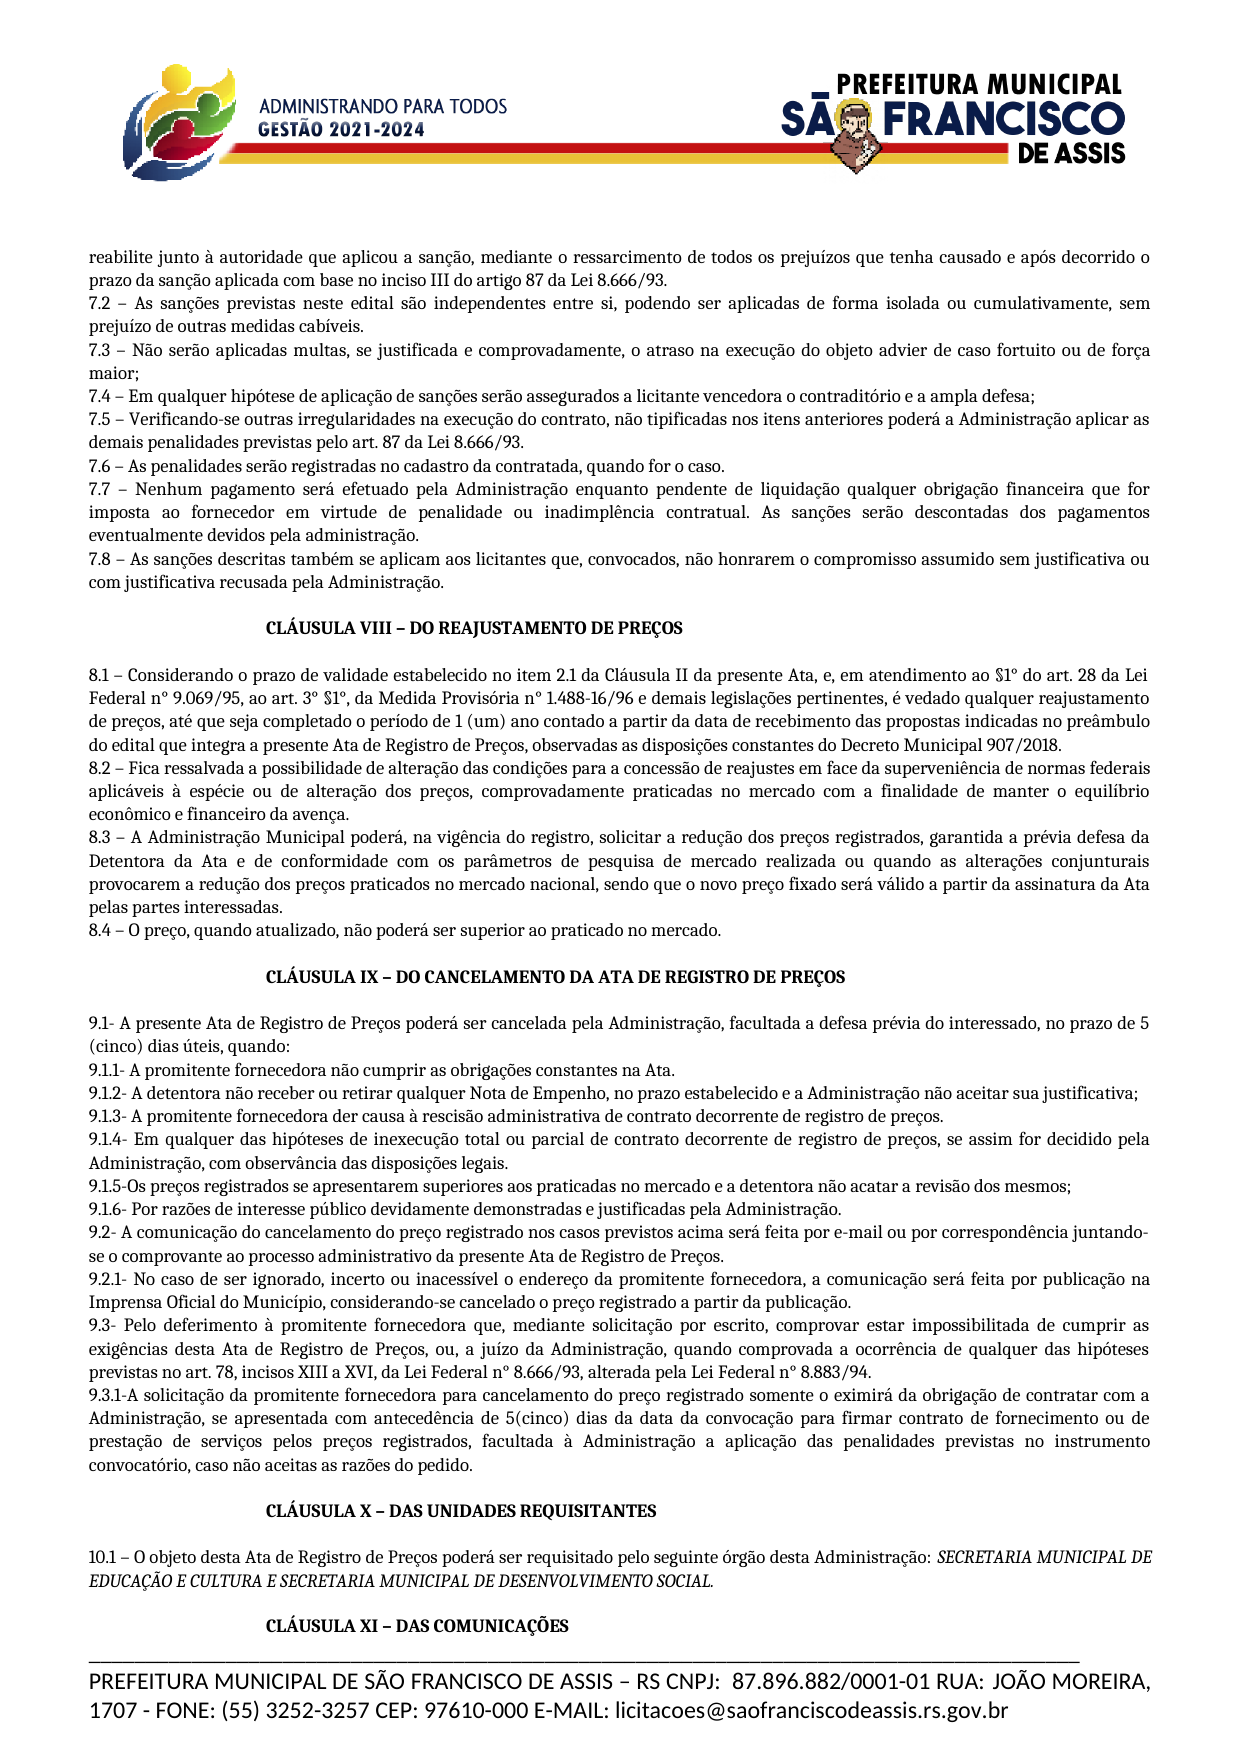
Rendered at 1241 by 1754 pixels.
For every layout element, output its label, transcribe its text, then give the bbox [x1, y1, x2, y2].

text 8.2 – Fica ressalvada a possibilidade de alteração das condições para a concessão de reajustes em face da superveniência de normas federais aplicáveis à espécie ou de alteração dos preços, comprovadamente praticadas no mercado com a finalidade de manter o equilíbrio econômico e financeiro da avença. [89, 757, 1152, 825]
text 9.1.1- A promitente fornecedora não cumprir as obrigações constantes na Ata. [89, 1059, 1152, 1081]
picture [88, 29, 1169, 222]
text 9.1.6- Por razões de interesse público devidamente demonstradas e justificadas pela Administração. [89, 1199, 1152, 1220]
text 9.2- A comunicação do cancelamento do preço registrado nos casos previstos acima será feita por e-mail ou por correspondência juntando-se o comprovante ao processo administrativo da presente Ata de Registro de Preços. [89, 1222, 1152, 1267]
text 9.1- A presente Ata de Registro de Preços poderá ser cancelada pela Administração, facultada a defesa prévia do interessado, no prazo de 5 (cinco) dias úteis, quando: [89, 1013, 1152, 1058]
text CLÁUSULA XI – DAS COMUNICAÇÕES [89, 1615, 1152, 1637]
text 9.3.1-A solicitação da promitente fornecedora para cancelamento do preço registrado somente o eximirá da obrigação de contratar com a Administração, se apresentada com antecedência de 5(cinco) dias da data da convocação para firmar contrato de fornecimento ou de prestação de serviços pelos preços registrados, facultada à Administração a aplicação das penalidades previstas no instrumento convocatório, caso não aceitas as razões do pedido. [89, 1384, 1152, 1476]
text 9.3- Pelo deferimento à promitente fornecedora que, mediante solicitação por escrito, comprovar estar impossibilitada de cumprir as exigências desta Ata de Registro de Preços, ou, a juízo da Administração, quando comprovada a ocorrência de qualquer das hipóteses previstas no art. 78, incisos XIII a XVI, da Lei Federal n° 8.666/93, alterada pela Lei Federal n° 8.883/94. [89, 1315, 1152, 1383]
text 10.1 – O objeto desta Ata de Registro de Preços poderá ser requisitado pelo seguinte órgão desta Administração: SECRETARIA MUNICIPAL DE EDUCAÇÃO E CULTURA E SECRETARIA MUNICIPAL DE DESENVOLVIMENTO SOCIAL. [89, 1547, 1152, 1592]
text 7.3 – Não serão aplicadas multas, se justificada e comprovadamente, o atraso na execução do objeto advier de caso fortuito ou de força maior; [89, 339, 1152, 384]
text 9.1.5-Os preços registrados se apresentarem superiores aos praticadas no mercado e a detentora não acatar a revisão dos mesmos; [89, 1175, 1152, 1197]
text 9.1.2- A detentora não receber ou retirar qualquer Nota de Empenho, no prazo estabelecido e a Administração não aceitar sua justificativa; [89, 1082, 1152, 1104]
text CLÁUSULA VIII – DO REAJUSTAMENTO DE PREÇOS [89, 618, 1152, 639]
text 7.6 – As penalidades serão registradas no cadastro da contratada, quando for o caso. [89, 455, 1152, 477]
text 7.4 – Em qualquer hipótese de aplicação de sanções serão assegurados a licitante vencedora o contraditório e a ampla defesa; [89, 386, 1152, 407]
text CLÁUSULA IX – DO CANCELAMENTO DA ATA DE REGISTRO DE PREÇOS [89, 966, 1152, 988]
text 9.1.3- A promitente fornecedora der causa à rescisão administrativa de contrato decorrente de registro de preços. [89, 1106, 1152, 1127]
text 9.1.4- Em qualquer das hipóteses de inexecução total ou parcial de contrato decorrente de registro de preços, se assim for decidido pela Administração, com observância das disposições legais. [89, 1129, 1152, 1174]
text 7.8 – As sanções descritas também se aplicam aos licitantes que, convocados, não honrarem o compromisso assumido sem justificativa ou com justificativa recusada pela Administração. [89, 548, 1152, 593]
text 8.4 – O preço, quando atualizado, não poderá ser superior ao praticado no mercado. [89, 920, 1152, 941]
text 7.7 – Nenhum pagamento será efetuado pela Administração enquanto pendente de liquidação qualquer obrigação financeira que for imposta ao fornecedor em virtude de penalidade ou inadimplência contratual. As sanções serão descontadas dos pagamentos eventualmente devidos pela administração. [89, 478, 1152, 547]
text 8.1 – Considerando o prazo de validade estabelecido no item 2.1 da Cláusula II da presente Ata, e, em atendimento ao §1° do art. 28 da Lei Federal n° 9.069/95, ao art. 3° §1°, da Medida Provisória n° 1.488-16/96 e demais legislações pertinentes, é vedado qualquer reajustamento de preços, até que seja completado o período de 1 (um) ano contado a partir da data de recebimento das propostas indicadas no preâmbulo do edital que integra a presente Ata de Registro de Preços, observadas as disposições constantes do Decreto Municipal 907/2018. [89, 664, 1152, 756]
text 8.3 – A Administração Municipal poderá, na vigência do registro, solicitar a redução dos preços registrados, garantida a prévia defesa da Detentora da Ata e de conformidade com os parâmetros de pesquisa de mercado realizada ou quando as alterações conjunturais provocarem a redução dos preços praticados no mercado nacional, sendo que o novo preço fixado será válido a partir da assinatura da Ata pelas partes interessadas. [89, 827, 1152, 918]
text 9.2.1- No caso de ser ignorado, incerto ou inacessível o endereço da promitente fornecedora, a comunicação será feita por publicação na Imprensa Oficial do Município, considerando-se cancelado o preço registrado a partir da publicação. [89, 1268, 1152, 1313]
text CLÁUSULA X – DAS UNIDADES REQUISITANTES [89, 1501, 1152, 1522]
text 7.5 – Verificando-se outras irregularidades na execução do contrato, não tipificadas nos itens anteriores poderá a Administração aplicar as demais penalidades previstas pelo art. 87 da Lei 8.666/93. [89, 409, 1152, 454]
text 7.2 – As sanções previstas neste edital são independentes entre si, podendo ser aplicadas de forma isolada ou cumulativamente, sem prejuízo de outras medidas cabíveis. [89, 293, 1152, 337]
